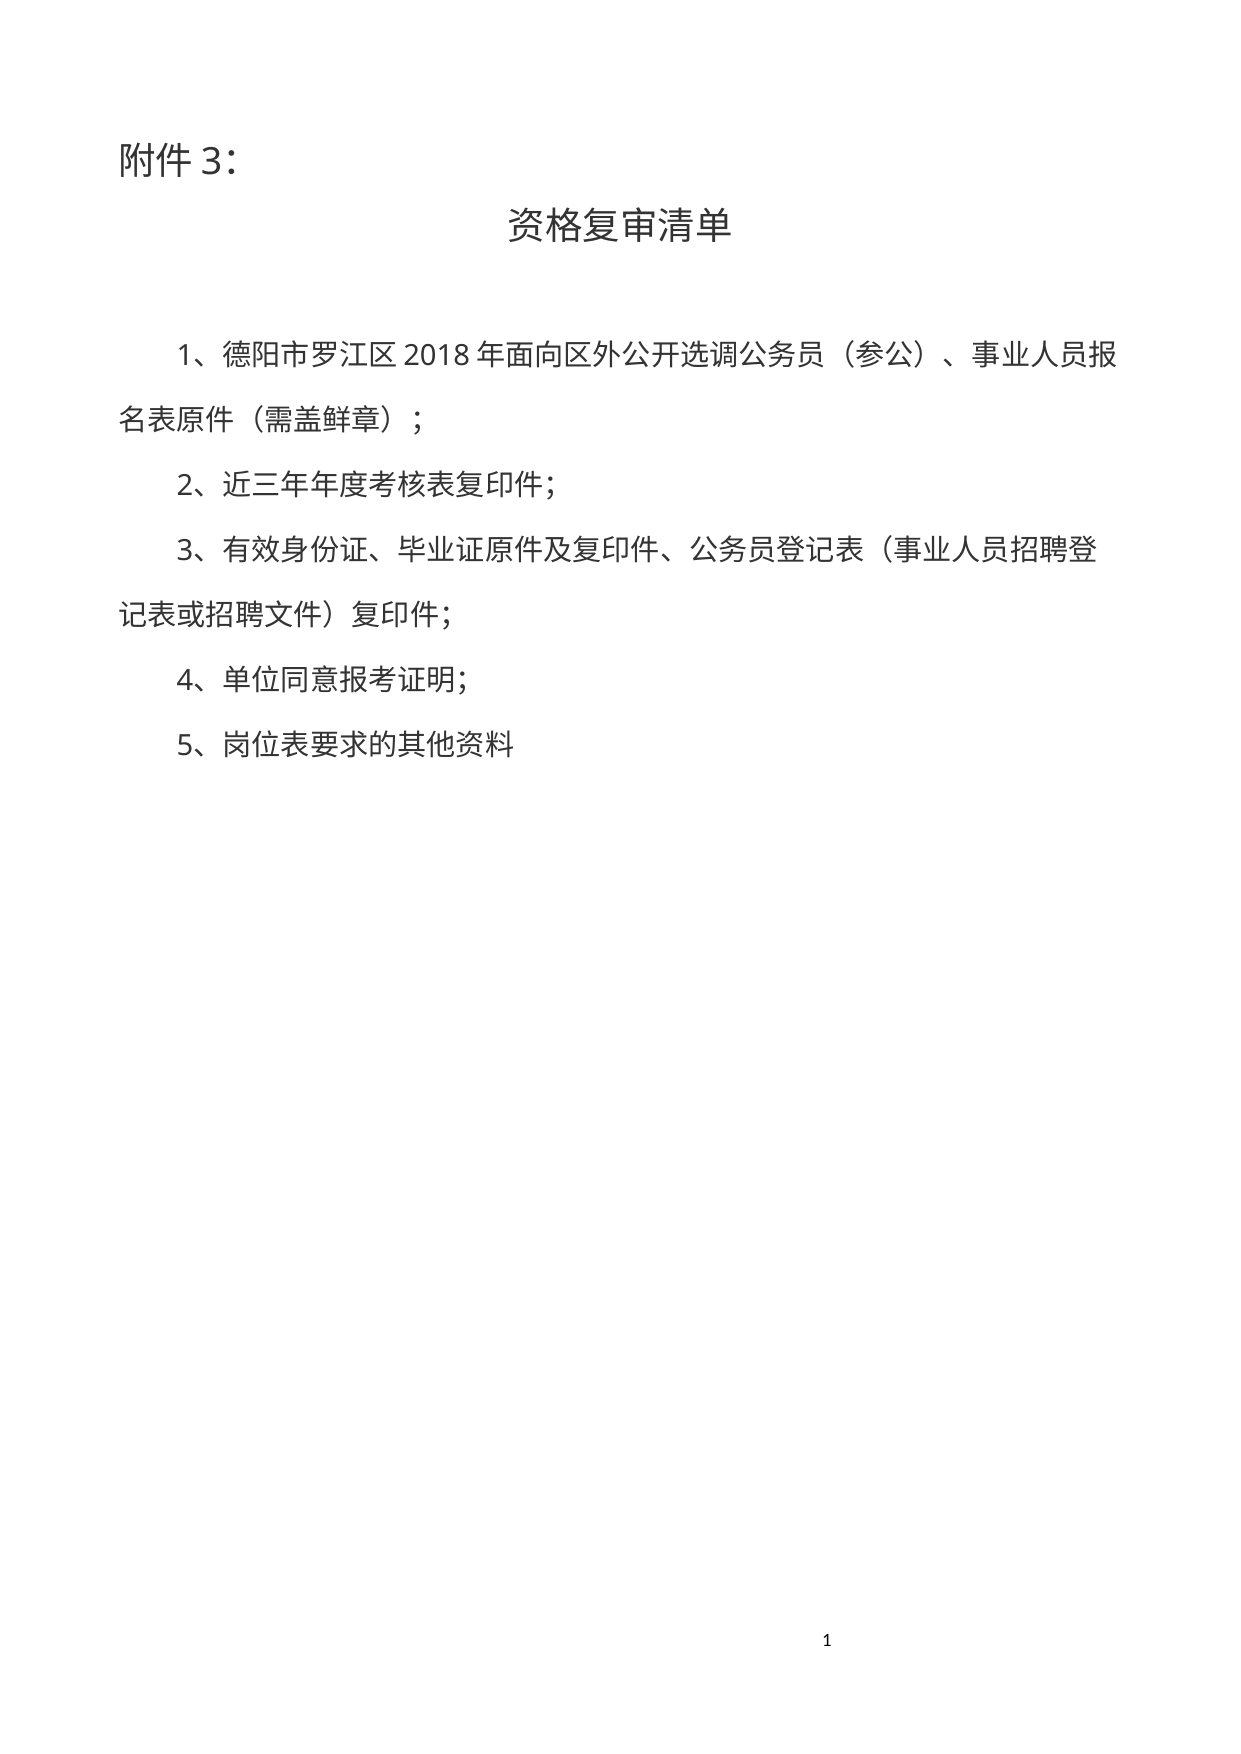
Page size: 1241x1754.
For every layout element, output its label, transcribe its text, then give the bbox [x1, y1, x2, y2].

text 资格复审清单 [118, 190, 1122, 255]
text 1、德阳市罗江区2018年面向区外公开选调公务员（参公）、事业人员报名表原件（需盖鲜章）； [118, 320, 1122, 450]
text 5、岗位表要求的其他资料 [118, 710, 1122, 775]
text 4、单位同意报考证明； [118, 645, 1122, 710]
text 附件3： [118, 125, 1122, 190]
text 3、有效身份证、毕业证原件及复印件、公务员登记表（事业人员招聘登记表或招聘文件）复印件； [118, 515, 1122, 645]
text 2、近三年年度考核表复印件； [118, 450, 1122, 515]
